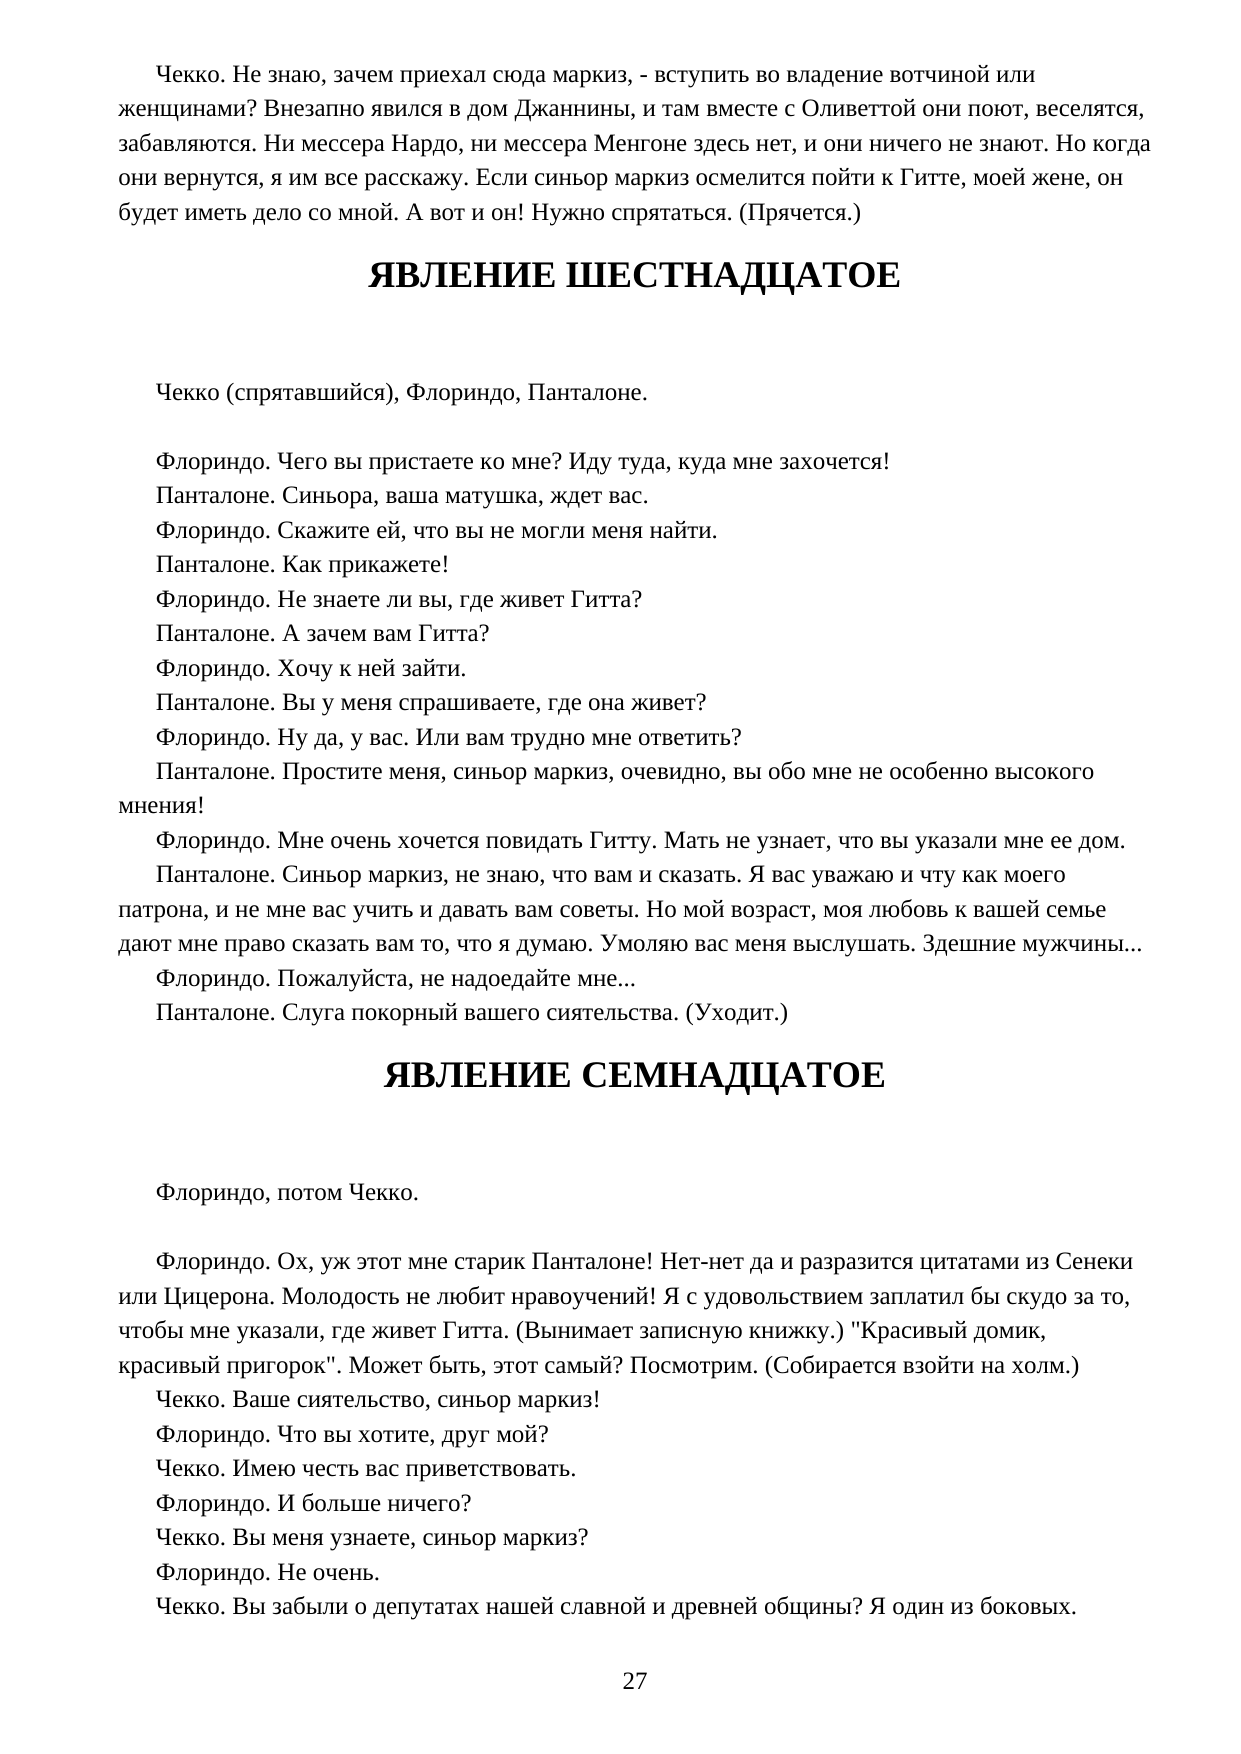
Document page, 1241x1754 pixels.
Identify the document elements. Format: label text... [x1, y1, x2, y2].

subtitle ЯВЛЕНИЕ СЕМНАДЦАТОЕ [118, 1053, 1152, 1096]
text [118, 1108, 1152, 1620]
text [118, 59, 1152, 226]
subtitle ЯВЛЕНИЕ ШЕСТНАДЦАТОЕ [118, 252, 1152, 295]
text Чекко (спрятавшийся), Флориндо, Панталоне. Флориндо. Чего вы пристаете ко мне? Иду туда, куда мне захочется! Панталоне. Синьора, ваша матушка, ждет вас. Флориндо. Скажите ей, что вы не могли меня найти. Панталоне. Как прикажете! Флориндо. Не знаете ли вы, где живет Гитта? Панталоне. А зачем вам Гитта? Флориндо. Хочу к ней зайти. Панталоне. Вы у меня спрашиваете, где она живет? Флориндо. Ну да, у вас. Или вам трудно мне ответить? Панталоне. Простите меня, синьор маркиз, очевидно, вы обо мне не особенно высокого мнения! Флориндо. Мне очень хочется повидать Гитту. Мать не узнает, что вы указали мне ее дом. Панталоне. Синьор маркиз, не знаю, что вам и сказать. Я вас уважаю и чту как моего патрона, и не мне вас учить и давать вам советы. Но мой возраст, моя любовь к вашей семье дают мне право сказать вам то, что я думаю. Умоляю вас меня выслушать. Здешние мужчины... Флориндо. Пожалуйста, не надоедайте мне... Панталоне. Слуга покорный вашего сиятельства. (Уходит.) [118, 308, 1152, 1026]
